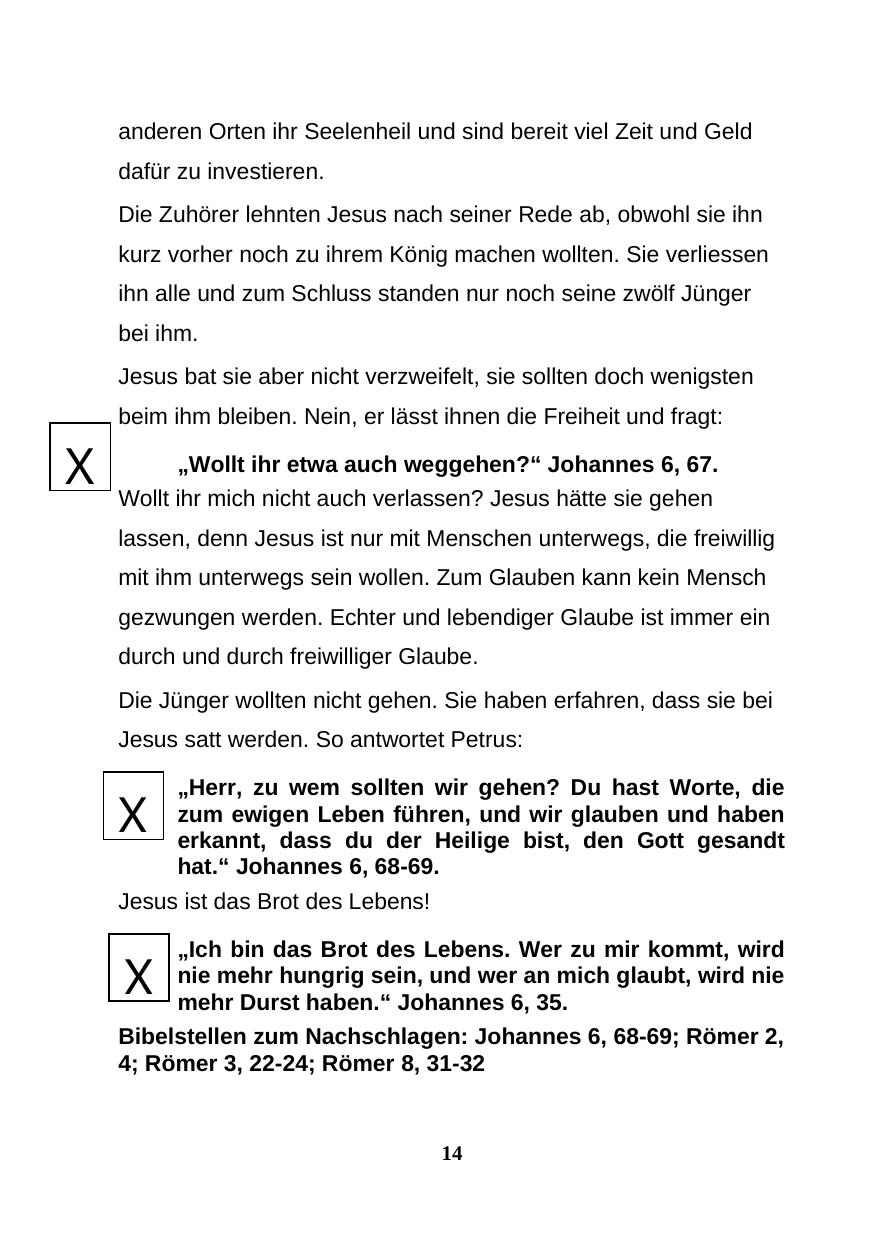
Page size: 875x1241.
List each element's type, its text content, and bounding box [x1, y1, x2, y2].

list Die Jünger wollten nicht gehen. Sie haben erfahren, dass sie bei Jesus satt werden. So antwortet Petrus: [118, 687, 785, 753]
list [118, 118, 785, 184]
text „Wollt ihr etwa auch weggehen?“ Johannes 6, 67. [177, 451, 785, 477]
list Wollt ihr mich nicht auch verlassen? Jesus hätte sie gehen lassen, denn Jesus ist nur mit Menschen unterwegs, die freiwillig mit ihm unterwegs sein wollen. Zum Glauben kann kein Mensch gezwungen werden. Echter und lebendiger Glaube ist immer ein durch und durch freiwilliger Glaube. [118, 485, 785, 669]
list Jesus ist das Brot des Lebens! [118, 888, 785, 914]
text Bibelstellen zum Nachschlagen: Johannes 6, 68-69; Römer 2, 4; Römer 3, 22-24; Römer 8, 31-32 [118, 1023, 785, 1076]
text „Herr, zu wem sollten wir gehen? Du hast Worte, die zum ewigen Leben führen, und wir glauben und haben erkannt, dass du der Heilige bist, den Gott gesandt hat.“ Johannes 6, 68-69. [177, 774, 785, 879]
list Die Zuhörer lehnten Jesus nach seiner Rede ab, obwohl sie ihn kurz vorher noch zu ihrem König machen wollten. Sie verliessen ihn alle und zum Schluss standen nur noch seine zwölf Jünger bei ihm. [118, 201, 785, 346]
text „Ich bin das Brot des Lebens. Wer zu mir kommt, wird nie mehr hungrig sein, und wer an mich glaubt, wird nie mehr Durst haben.“ Johannes 6, 35. [177, 936, 785, 1015]
list Jesus bat sie aber nicht verzweifelt, sie sollten doch wenigsten beim ihm bleiben. Nein, er lässt ihnen die Freiheit und fragt: [118, 363, 785, 429]
